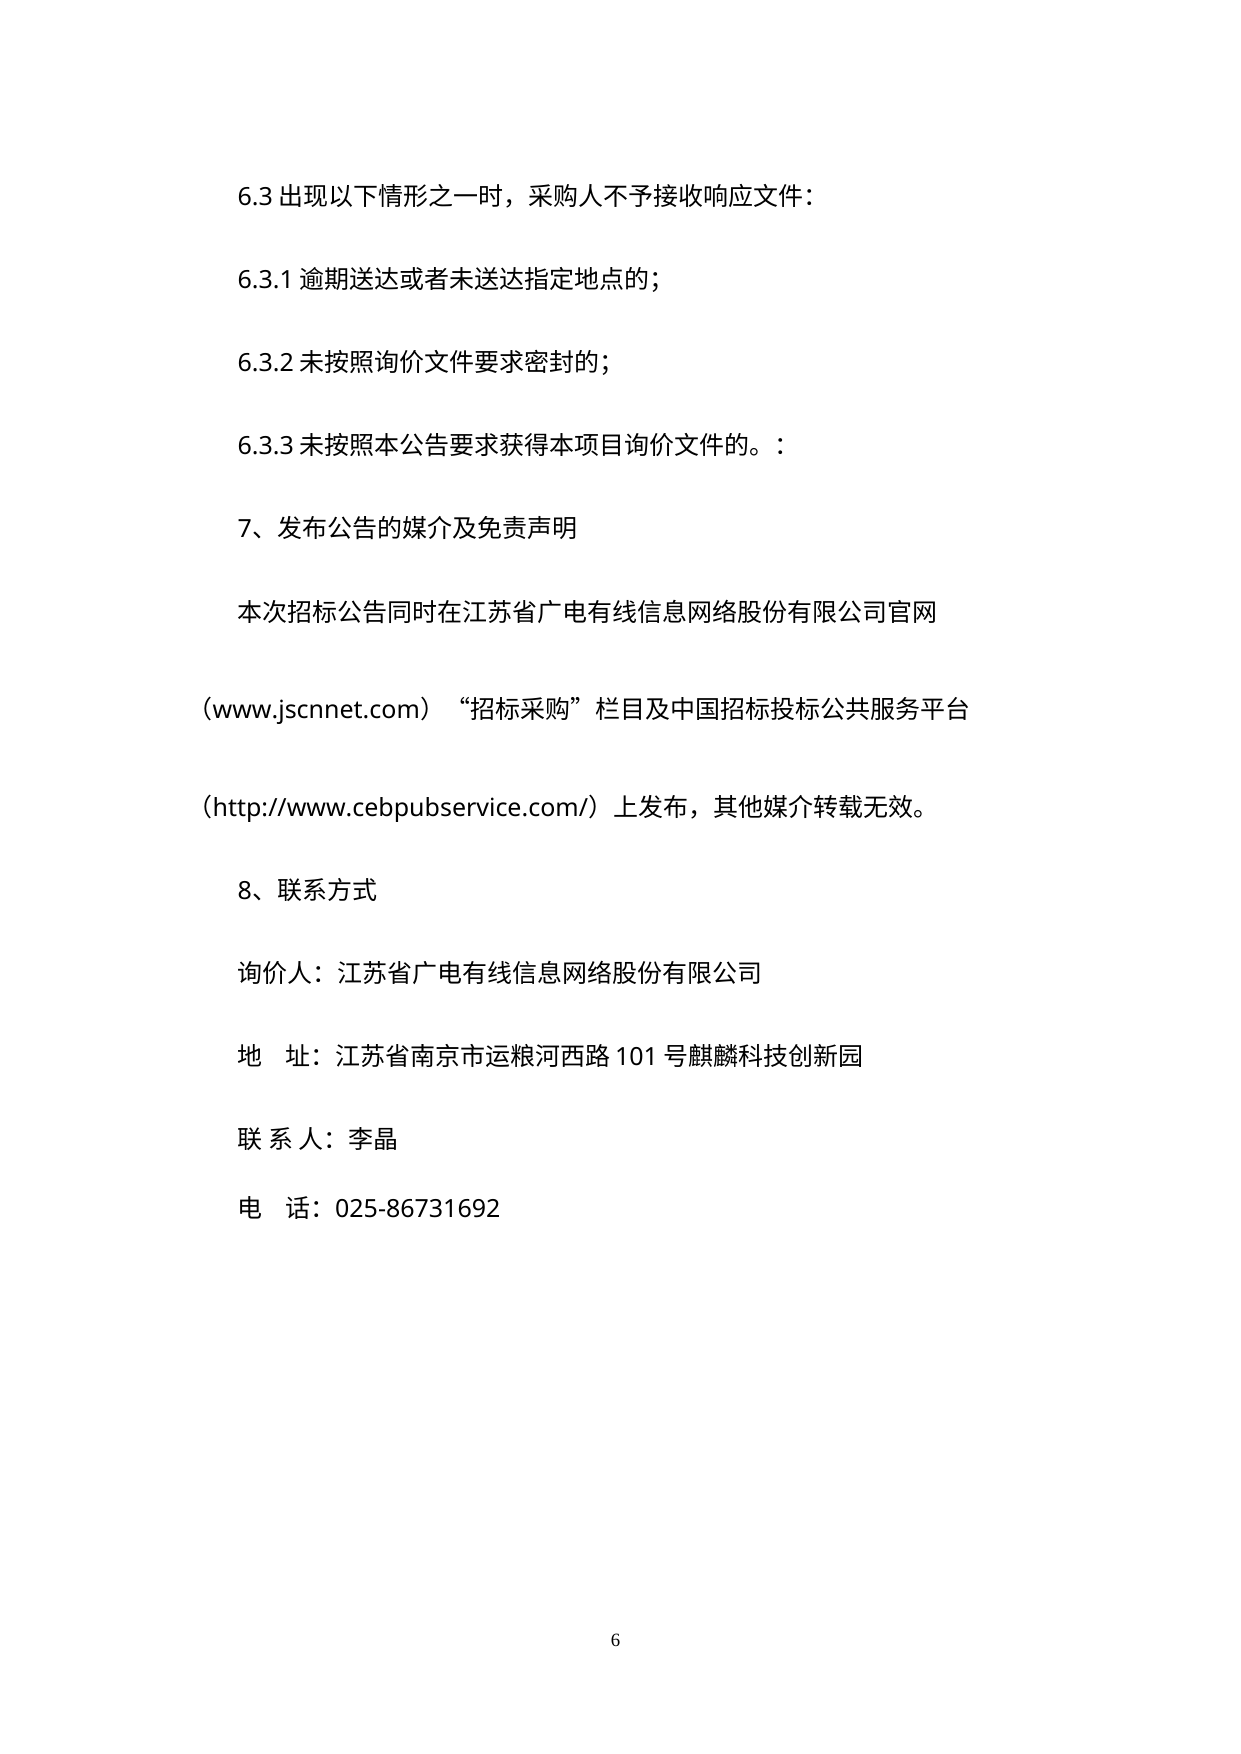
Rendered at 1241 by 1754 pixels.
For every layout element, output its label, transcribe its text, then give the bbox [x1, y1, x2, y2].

text 本次招标公告同时在江苏省广电有线信息网络股份有限公司官网（www.jscnnet.com）“招标采购”栏目及中国招标投标公共服务平台（http://www.cebpubservice.com/）上发布，其他媒介转载无效。 [187, 578, 1053, 838]
text 地 址：江苏省南京市运粮河西路101号麒麟科技创新园 [187, 1022, 1053, 1087]
text 6.3出现以下情形之一时，采购人不予接收响应文件： [187, 162, 1053, 227]
text 联 系 人：李晶 [187, 1105, 1053, 1170]
text 7、发布公告的媒介及免责声明 [187, 494, 1053, 559]
text 电 话：025-86731692 [187, 1188, 1053, 1224]
text 6.3.3未按照本公告要求获得本项目询价文件的。： [187, 411, 1053, 476]
text 询价人：江苏省广电有线信息网络股份有限公司 [187, 939, 1053, 1004]
text 6.3.1逾期送达或者未送达指定地点的； [187, 245, 1053, 310]
text 6.3.2未按照询价文件要求密封的； [187, 328, 1053, 393]
text 8、联系方式 [187, 856, 1053, 921]
